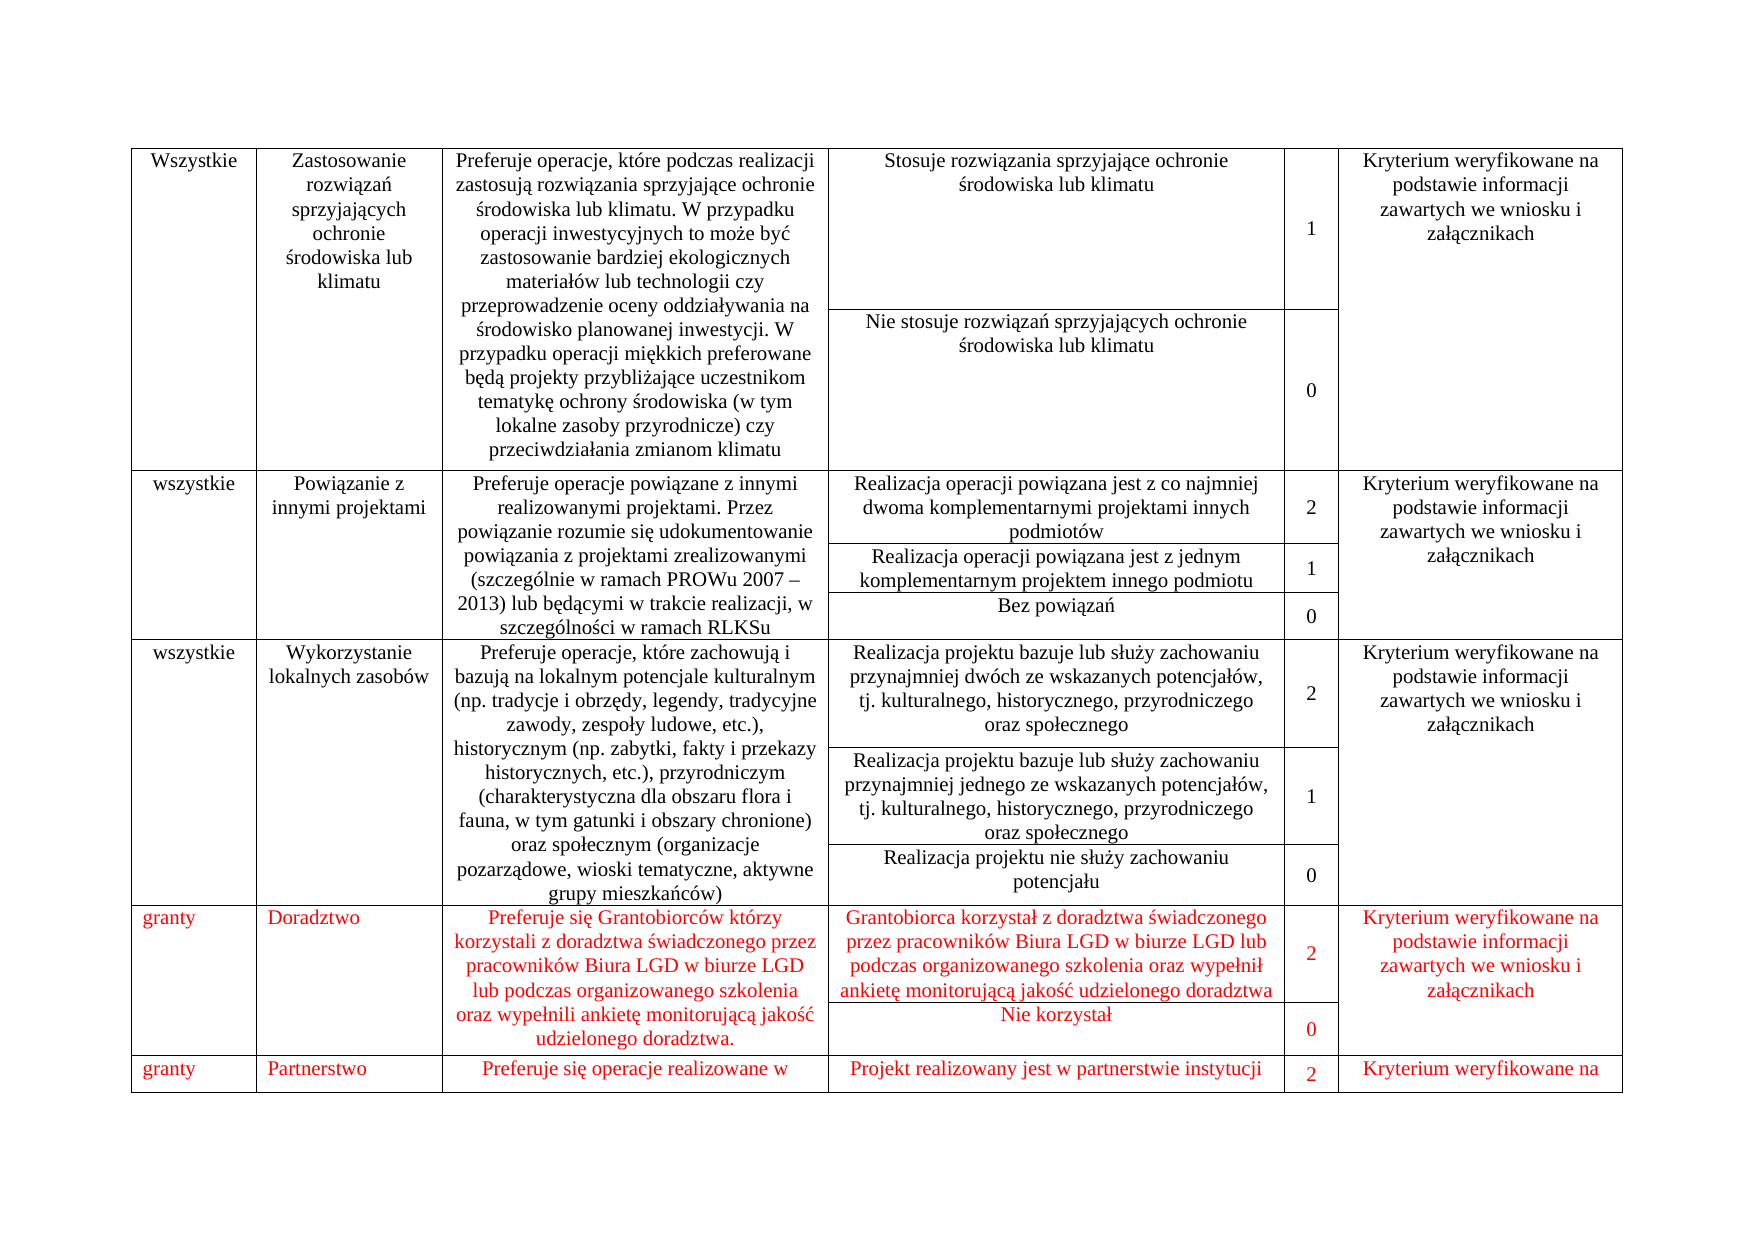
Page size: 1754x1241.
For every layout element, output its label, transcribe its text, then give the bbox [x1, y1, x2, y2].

table_cell Preferuje operacje powiązane z innymi realizowanymi projektami. Przez powiązanie rozumie się udokumentowanie powiązania z projektami zrealizowanymi (szczególnie w ramach PROWu 2007 – 2013) lub będącymi w trakcie realizacji, w szczególności w ramach RLKSu [443, 471, 828, 639]
table_cell Realizacja operacji powiązana jest z co najmniej dwoma komplementarnymi projektami innych podmiotów [829, 471, 1284, 543]
table_cell 0 [1285, 1003, 1338, 1055]
table_cell Doradztwo [257, 906, 442, 1055]
table_cell 1 [1285, 149, 1338, 308]
table_cell Preferuje operacje, które zachowują i bazują na lokalnym potencjale kulturalnym (np. tradycje i obrzędy, legendy, tradycyjne zawody, zespoły ludowe, etc.), historycznym (np. zabytki, fakty i przekazy historycznych, etc.), przyrodniczym (charakterystyczna dla obszaru flora i fauna, w tym gatunki i obszary chronione) oraz społecznym (organizacje pozarządowe, wioski tematyczne, aktywne grupy mieszkańców) [443, 640, 828, 904]
table_cell Bez powiązań [829, 593, 1284, 639]
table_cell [1339, 1056, 1622, 1092]
table_cell granty [132, 906, 256, 1055]
table_cell Preferuje się Grantobiorców którzy korzystali z doradztwa świadczonego przez pracowników Biura LGD w biurze LGD lub podczas organizowanego szkolenia oraz wypełnili ankietę monitorującą jakość udzielonego doradztwa. [443, 906, 828, 1055]
table_cell 0 [1285, 310, 1338, 470]
table_cell 1 [1285, 748, 1338, 844]
table_cell 0 [1285, 845, 1338, 904]
table_cell Wszystkie [132, 149, 256, 470]
table_cell Realizacja operacji powiązana jest z jednym komplementarnym projektem innego podmiotu [829, 544, 1284, 592]
table_cell Nie stosuje rozwiązań sprzyjających ochronie środowiska lub klimatu [829, 310, 1284, 470]
table_cell granty [132, 1056, 256, 1092]
table_cell wszystkie [132, 471, 256, 639]
table_cell Zastosowanie rozwiązań sprzyjających ochronie środowiska lub klimatu [257, 149, 442, 470]
table_cell Kryterium weryfikowane na podstawie informacji zawartych we wniosku i załącznikach [1339, 471, 1622, 639]
table_cell Kryterium weryfikowane na podstawie informacji zawartych we wniosku i załącznikach [1339, 906, 1622, 1055]
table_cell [1339, 149, 1622, 470]
table_cell Wykorzystanie lokalnych zasobów [257, 640, 442, 904]
table_cell Realizacja projektu nie służy zachowaniu potencjału [829, 845, 1284, 904]
table_cell 1 [1285, 544, 1338, 592]
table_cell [829, 1056, 1284, 1092]
table_cell Grantobiorca korzystał z doradztwa świadczonego przez pracowników Biura LGD w biurze LGD lub podczas organizowanego szkolenia oraz wypełnił ankietę monitorującą jakość udzielonego doradztwa [829, 906, 1284, 1002]
table_cell 2 [1285, 1056, 1338, 1092]
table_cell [443, 1056, 828, 1092]
table_cell Kryterium weryfikowane na podstawie informacji zawartych we wniosku i załącznikach [1339, 640, 1622, 904]
table_cell wszystkie [132, 640, 256, 904]
table_cell Preferuje operacje, które podczas realizacji zastosują rozwiązania sprzyjające ochronie środowiska lub klimatu. W przypadku operacji inwestycyjnych to może być zastosowanie bardziej ekologicznych materiałów lub technologii czy przeprowadzenie oceny oddziaływania na środowisko planowanej inwestycji. W przypadku operacji miękkich preferowane będą projekty przybliżające uczestnikom tematykę ochrony środowiska (w tym lokalne zasoby przyrodnicze) czy przeciwdziałania zmianom klimatu [443, 149, 828, 470]
table_cell 2 [1285, 471, 1338, 543]
table_cell Realizacja projektu bazuje lub służy zachowaniu przynajmniej dwóch ze wskazanych potencjałów, tj. kulturalnego, historycznego, przyrodniczego oraz społecznego [829, 640, 1284, 747]
table_cell Stosuje rozwiązania sprzyjające ochronie środowiska lub klimatu [829, 149, 1284, 308]
table_cell 2 [1285, 640, 1338, 747]
table_cell Realizacja projektu bazuje lub służy zachowaniu przynajmniej jednego ze wskazanych potencjałów, tj. kulturalnego, historycznego, przyrodniczego oraz społecznego [829, 748, 1284, 844]
table_cell 2 [1285, 906, 1338, 1002]
table_cell Partnerstwo [257, 1056, 442, 1092]
table_cell Powiązanie z innymi projektami [257, 471, 442, 639]
table_cell 0 [1285, 593, 1338, 639]
table_cell Nie korzystał [829, 1003, 1284, 1055]
